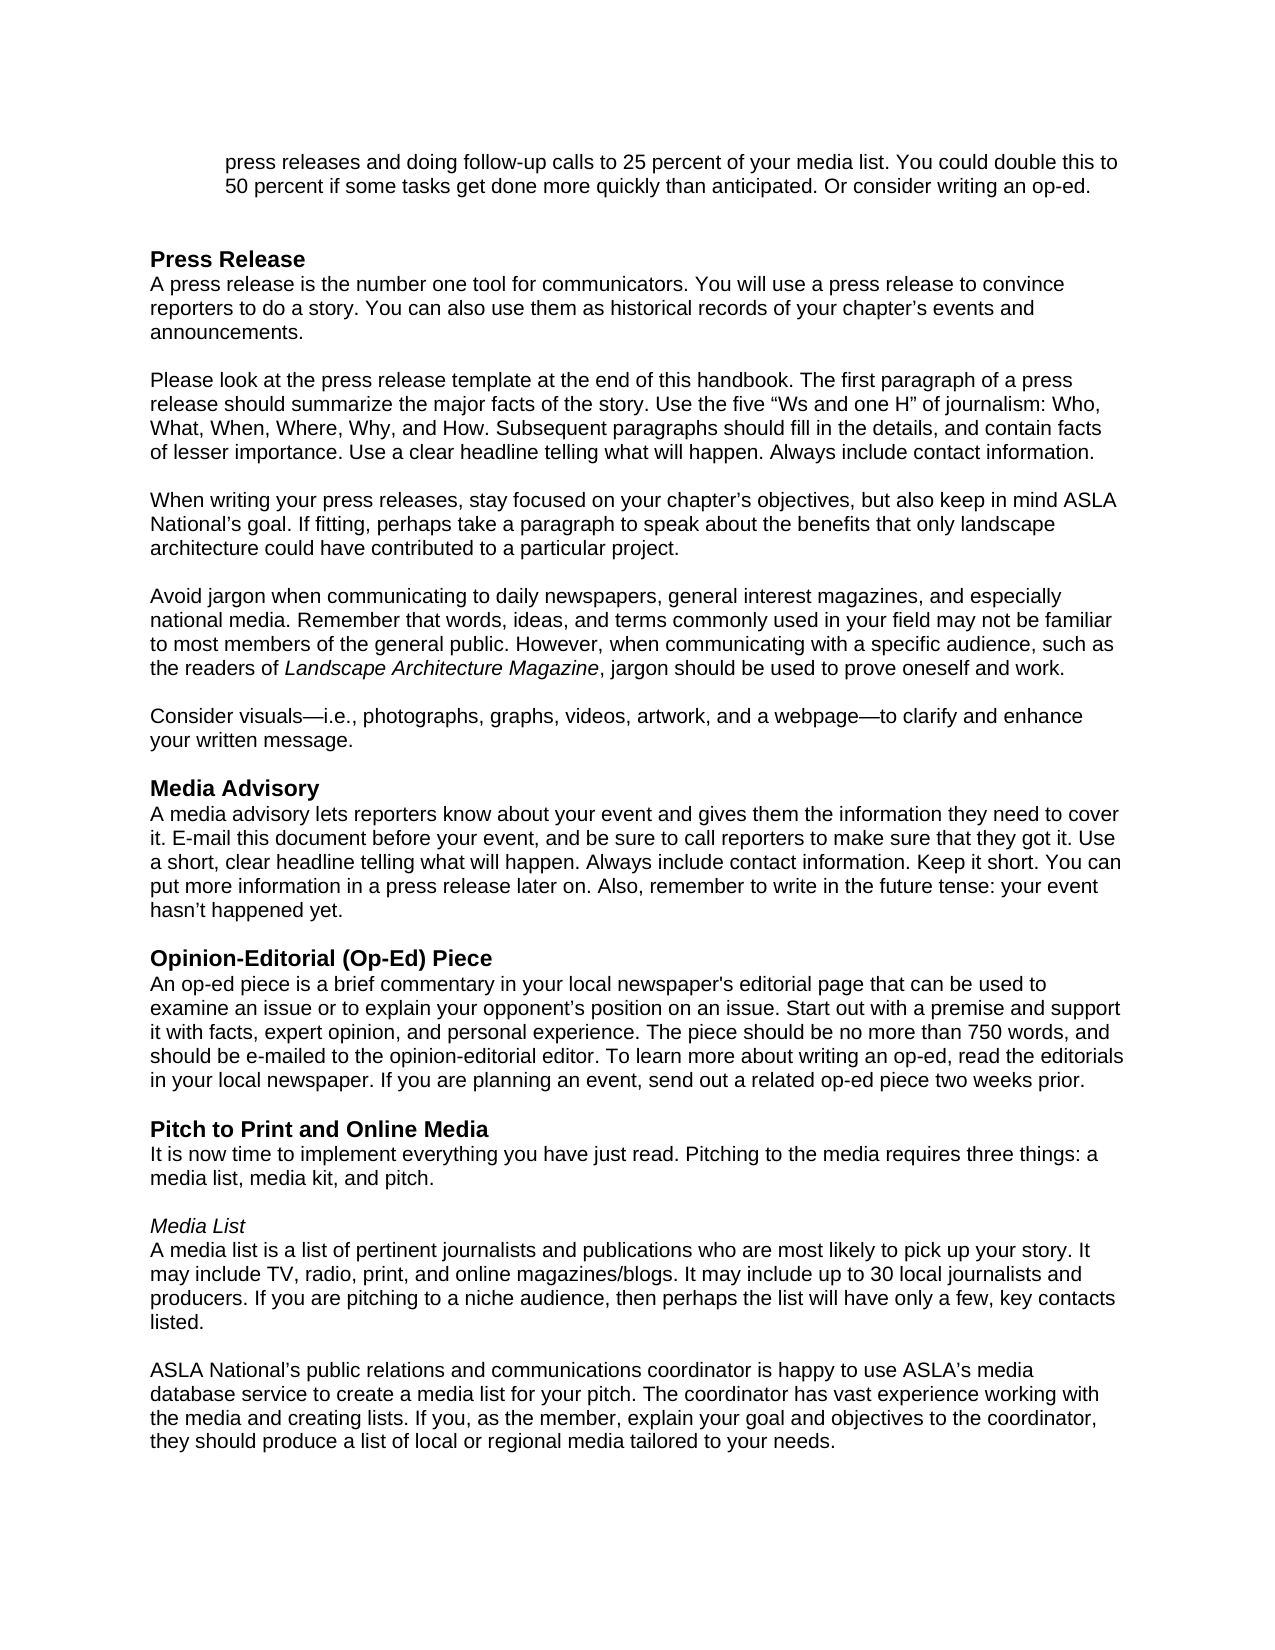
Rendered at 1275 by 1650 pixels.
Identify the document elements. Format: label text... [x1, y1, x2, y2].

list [187, 150, 1125, 198]
text Avoid jargon when communicating to daily newspapers, general interest magazines, and especially national media. Remember that words, ideas, and terms commonly used in your field may not be familiar to most members of the general public. However, when communicating with a specific audience, such as the readers of Landscape Architecture Magazine, jargon should be used to prove oneself and work. [150, 584, 1125, 679]
text When writing your press releases, stay focused on your chapter’s objectives, but also keep in mind ASLA National’s goal. If fitting, perhaps take a paragraph to speak about the benefits that only landscape architecture could have contributed to a particular project. [150, 488, 1125, 560]
text Please look at the press release template at the end of this handbook. The first paragraph of a press release should summarize the major facts of the story. Use the five “Ws and one H” of journalism: Who, What, When, Where, Why, and How. Subsequent paragraphs should fill in the details, and contain facts of lesser importance. Use a clear headline telling what will happen. Always include contact information. [150, 368, 1125, 464]
text A media list is a list of pertinent journalists and publications who are most likely to pick up your story. It may include TV, radio, print, and online magazines/blogs. It may include up to 30 local journalists and producers. If you are pitching to a niche audience, then perhaps the list will have only a few, key contacts listed. [150, 1238, 1125, 1333]
text Consider visuals—i.e., photographs, graphs, videos, artwork, and a webpage—to clarify and enhance your written message. [150, 703, 1125, 751]
text A press release is the number one tool for communicators. You will use a press release to convince reporters to do a story. You can also use them as historical records of your chapter’s events and announcements. [150, 272, 1125, 344]
text Media Advisory [150, 775, 1125, 802]
text A media advisory lets reporters know about your event and gives them the information they need to cover it. E-mail this document before your event, and be sure to call reporters to make sure that they got it. Use a short, clear headline telling what will happen. Always include contact information. Keep it short. You can put more information in a press release later on. Also, remember to write in the future tense: your event hasn’t happened yet. [150, 802, 1125, 921]
text Press Release [150, 246, 1125, 272]
text Media List [150, 1214, 1125, 1238]
text An op-ed piece is a brief commentary in your local newspaper's editorial page that can be used to examine an issue or to explain your opponent’s position on an issue. Start out with a premise and support it with facts, expert opinion, and personal experience. The piece should be no more than 750 words, and should be e-mailed to the opinion-editorial editor. To learn more about writing an op-ed, read the editorials in your local newspaper. If you are planning an event, send out a related op-ed piece two weeks prior. [150, 972, 1125, 1092]
text Pitch to Print and Online Media [150, 1116, 1125, 1142]
text ASLA National’s public relations and communications coordinator is happy to use ASLA’s media database service to create a media list for your pitch. The coordinator has vast experience working with the media and creating lists. If you, as the member, explain your goal and objectives to the coordinator, they should produce a list of local or regional media tailored to your needs. [150, 1357, 1125, 1453]
text Opinion-Editorial (Op-Ed) Piece [150, 945, 1125, 972]
text It is now time to implement everything you have just read. Pitching to the media requires three things: a media list, media kit, and pitch. [150, 1142, 1125, 1190]
